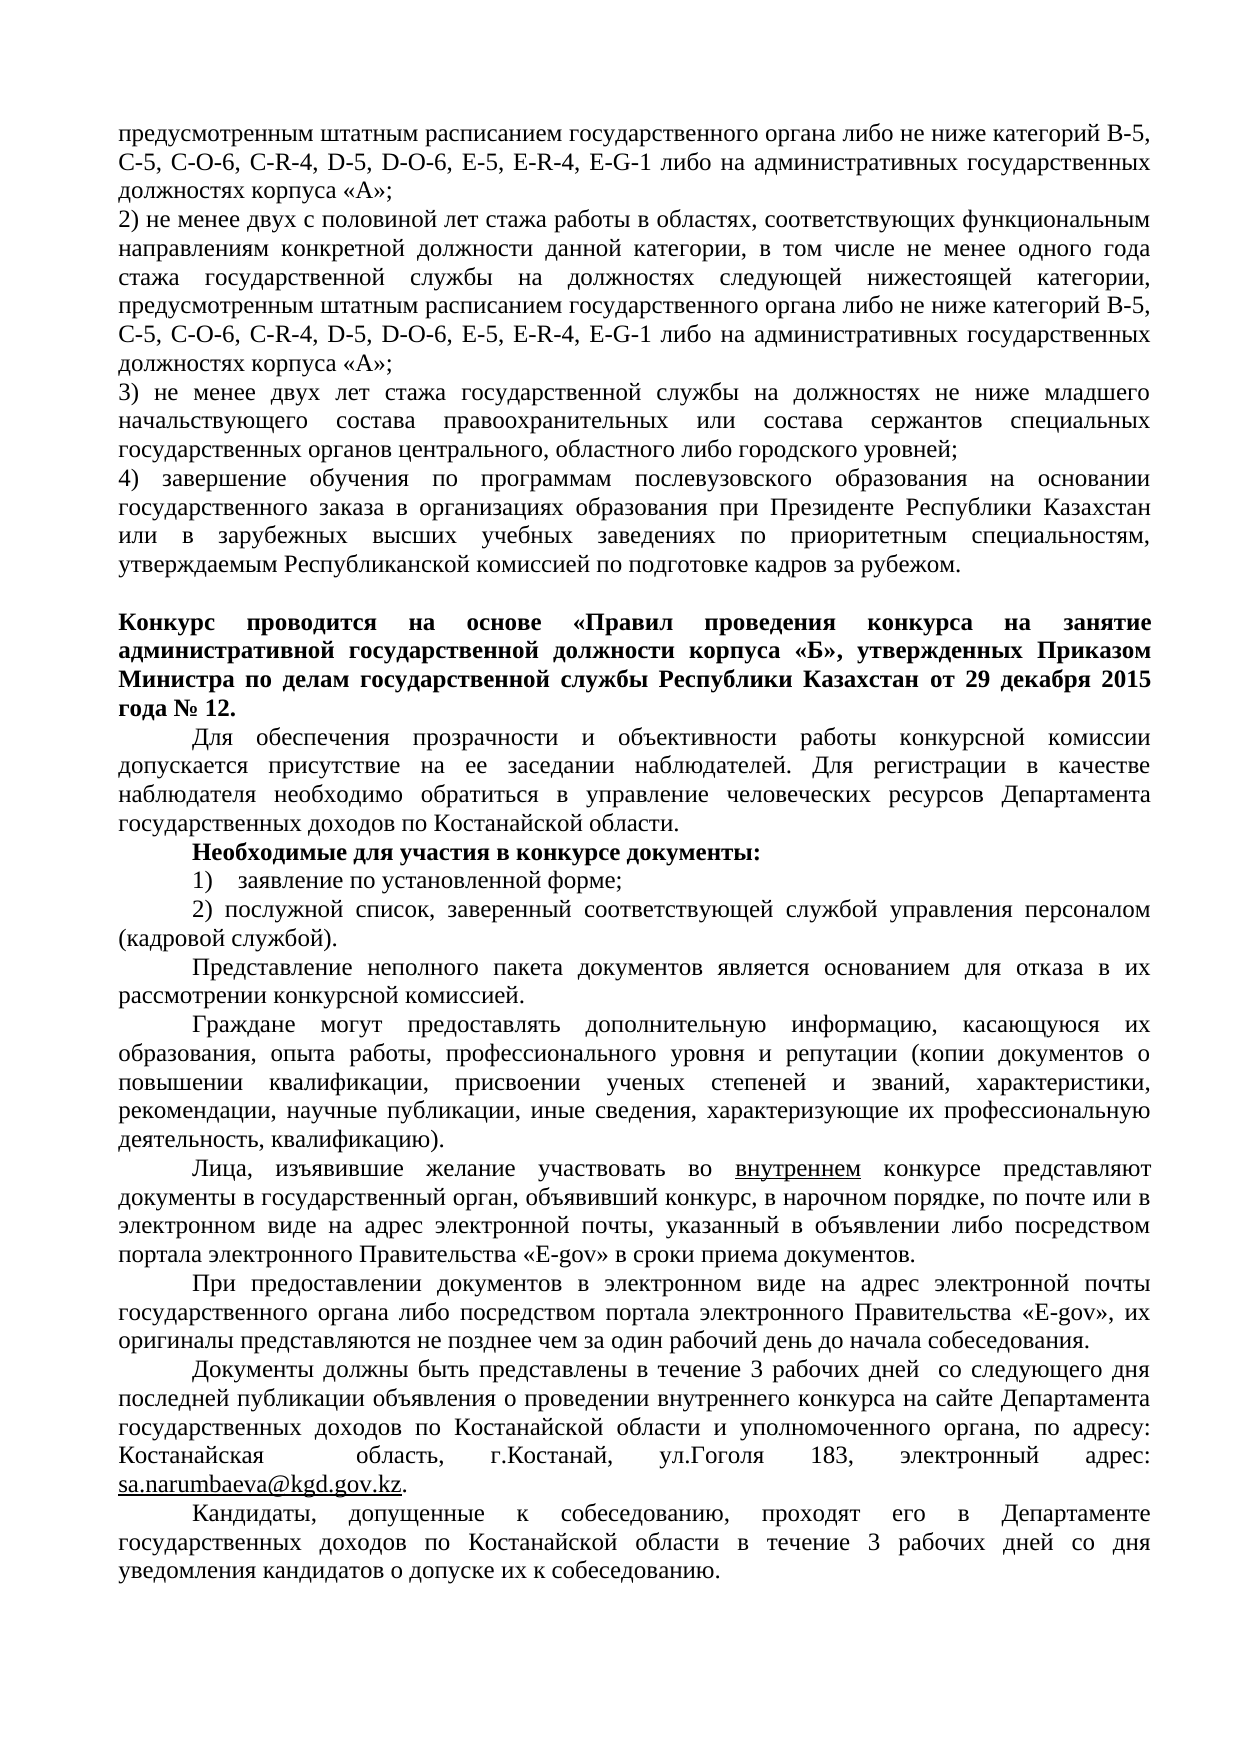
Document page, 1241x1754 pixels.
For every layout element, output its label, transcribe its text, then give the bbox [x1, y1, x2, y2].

text 4) завершение обучения по программам послевузовского образования на основании государственного заказа в организациях образования при Президенте Республики Казахстан или в зарубежных высших учебных заведениях по приоритетным специальностям, утверждаемым Республиканской комиссией по подготовке кадров за рубежом. [118, 463, 1152, 578]
text Лица, изъявившие желание участвовать во внутреннем конкурсе представляют документы в государственный орган, объявивший конкурс, в нарочном порядке, по почте или в электронном виде на адрес электронной почты, указанный в объявлении либо посредством портала электронного Правительства «Е-gov» в сроки приема документов. [118, 1153, 1152, 1268]
text Кандидаты, допущенные к собеседованию, проходят его в Департаменте государственных доходов по Костанайской области в течение 3 рабочих дней со дня уведомления кандидатов о допуске их к собеседованию. [118, 1498, 1152, 1584]
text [118, 118, 1152, 204]
text Необходимые для участия в конкурсе документы: [118, 837, 1152, 866]
text 2) не менее двух с половиной лет стажа работы в областях, соответствующих функциональным направлениям конкретной должности данной категории, в том числе не менее одного года стажа государственной службы на должностях следующей нижестоящей категории, предусмотренным штатным расписанием государственного органа либо не ниже категорий В-5, С-5, C-O-6, C-R-4, D-5, D-O-6, Е-5, E-R-4, E-G-1 либо на административных государственных должностях корпуса «А»; [118, 204, 1152, 377]
text 1) заявление по установленной форме; [118, 866, 1152, 894]
text Представление неполного пакета документов является основанием для отказа в их рассмотрении конкурсной комиссией. [118, 952, 1152, 1009]
text Граждане могут предоставлять дополнительную информацию, касающуюся их образования, опыта работы, профессионального уровня и репутации (копии документов о повышении квалификации, присвоении ученых степеней и званий, характеристики, рекомендации, научные публикации, иные сведения, характеризующие их профессиональную деятельность, квалификацию). [118, 1009, 1152, 1153]
text Для обеспечения прозрачности и объективности работы конкурсной комиссии допускается присутствие на ее заседании наблюдателей. Для регистрации в качестве наблюдателя необходимо обратиться в управление человеческих ресурсов Департамента государственных доходов по Костанайской области. [118, 722, 1152, 837]
text Документы должны быть представлены в течение 3 рабочих дней со следующего дня последней публикации объявления о проведении внутреннего конкурса на сайте Департамента государственных доходов по Костанайской области и уполномоченного органа, по адресу: Костанайская область, г.Костанай, ул.Гоголя 183, электронный адрес: sa.narumbaeva@kgd.gov.kz. [118, 1354, 1152, 1498]
text Конкурс проводится на основе «Правил проведения конкурса на занятие административной государственной должности корпуса «Б», утвержденных Приказом Министра по делам государственной службы Республики Казахстан от 29 декабря 2015 года № 12. [118, 607, 1152, 722]
text 3) не менее двух лет стажа государственной службы на должностях не ниже младшего начальствующего состава правоохранительных или состава сержантов специальных государственных органов центрального, областного либо городского уровней; [118, 377, 1152, 463]
text 2) послужной список, заверенный соответствующей службой управления персоналом (кадровой службой). [118, 894, 1152, 952]
text При предоставлении документов в электронном виде на адрес электронной почты государственного органа либо посредством портала электронного Правительства «Е-gov», их оригиналы представляются не позднее чем за один рабочий день до начала собеседования. [118, 1268, 1152, 1354]
